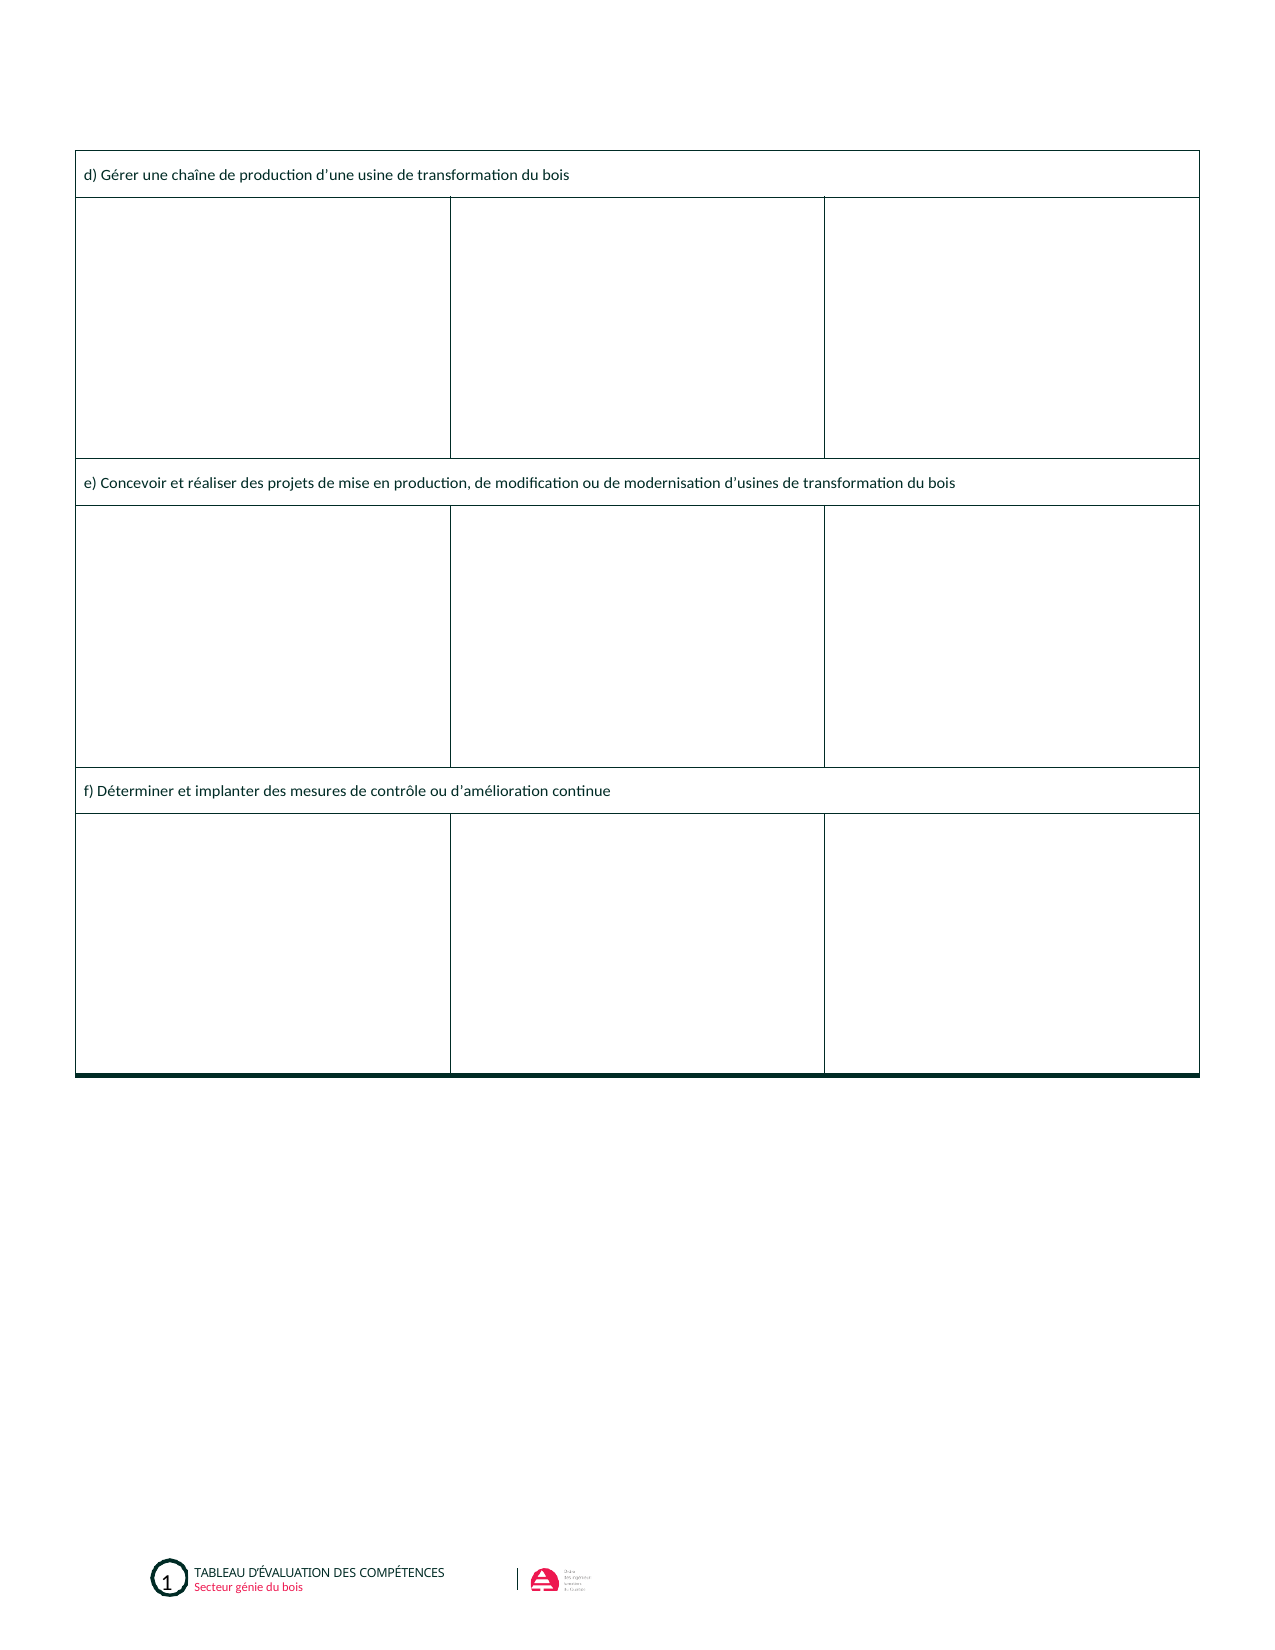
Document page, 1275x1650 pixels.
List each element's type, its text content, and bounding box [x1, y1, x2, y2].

table_cell [76, 198, 450, 458]
table_cell [76, 506, 450, 767]
table_cell e) Concevoir et réaliser des projets de mise en production, de modification ou de modernisation d’usines de transformation du bois [76, 459, 1199, 505]
table_cell [825, 814, 1199, 1073]
table_cell [451, 814, 824, 1073]
table_cell [451, 506, 824, 767]
table_cell [825, 506, 1199, 767]
table_cell [451, 198, 824, 458]
table_header d) Gérer une chaîne de production d’une usine de transformation du bois [76, 151, 1199, 196]
table_cell f) Déterminer et implanter des mesures de contrôle ou d’amélioration continue [76, 768, 1199, 813]
table_cell [76, 814, 450, 1073]
table_cell [825, 198, 1199, 458]
picture [150, 1558, 189, 1597]
picture [530, 1568, 592, 1591]
